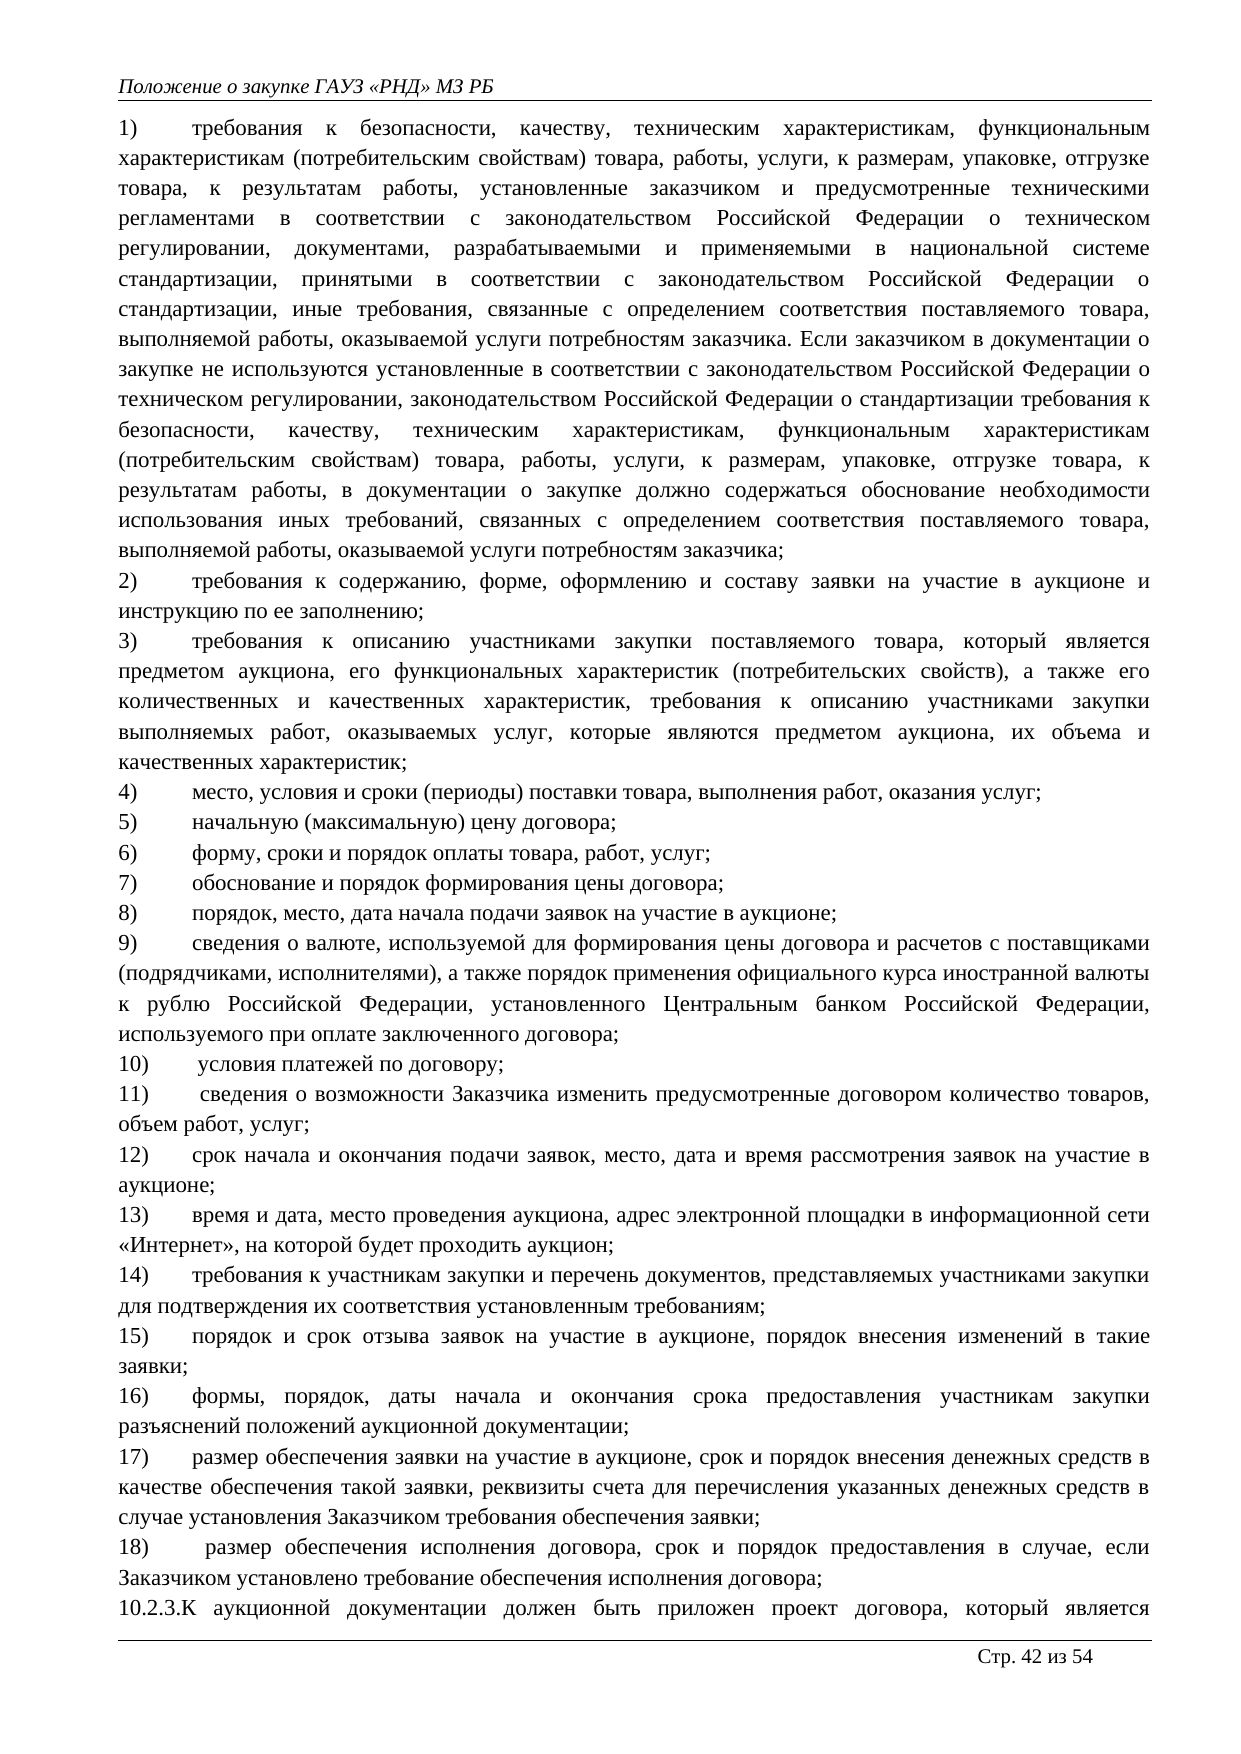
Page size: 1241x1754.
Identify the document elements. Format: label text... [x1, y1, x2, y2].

text 1) требования к безопасности, качеству, техническим характеристикам, функциональным характеристикам (потребительским свойствам) товара, работы, услуги, к размерам, упаковке, отгрузке товара, к результатам работы, установленные заказчиком и предусмотренные техническими регламентами в соответствии с законодательством Российской Федерации о техническом регулировании, документами, разрабатываемыми и применяемыми в национальной системе стандартизации, принятыми в соответствии с законодательством Российской Федерации о стандартизации, иные требования, связанные с определением соответствия поставляемого товара, выполняемой работы, оказываемой услуги потребностям заказчика. Если заказчиком в документации о закупке не используются установленные в соответствии с законодательством Российской Федерации о техническом регулировании, законодательством Российской Федерации о стандартизации требования к безопасности, качеству, техническим характеристикам, функциональным характеристикам (потребительским свойствам) товара, работы, услуги, к размерам, упаковке, отгрузке товара, к результатам работы, в документации о закупке должно содержаться обоснование необходимости использования иных требований, связанных с определением соответствия поставляемого товара, выполняемой работы, оказываемой услуги потребностям заказчика; [118, 113, 1152, 563]
text 4) место, условия и сроки (периоды) поставки товара, выполнения работ, оказания услуг; [118, 778, 1152, 804]
text 5) начальную (максимальную) цену договора; [118, 808, 1152, 835]
text 16) формы, порядок, даты начала и окончания срока предоставления участникам закупки разъяснений положений аукционной документации; [118, 1382, 1152, 1439]
text 9) сведения о валюте, используемой для формирования цены договора и расчетов с поставщиками (подрядчиками, исполнителями), а также порядок применения официального курса иностранной валюты к рублю Российской Федерации, установленного Центральным банком Российской Федерации, используемого при оплате заключенного договора; [118, 929, 1152, 1046]
text 15) порядок и срок отзыва заявок на участие в аукционе, порядок внесения изменений в такие заявки; [118, 1322, 1152, 1378]
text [118, 1594, 1152, 1620]
text 11) сведения о возможности Заказчика изменить предусмотренные договором количество товаров, объем работ, услуг; [118, 1080, 1152, 1137]
text 14) требования к участникам закупки и перечень документов, представляемых участниками закупки для подтверждения их соответствия установленным требованиям; [118, 1261, 1152, 1318]
text 12) срок начала и окончания подачи заявок, место, дата и время рассмотрения заявок на участие в аукционе; [118, 1141, 1152, 1197]
text 2) требования к содержанию, форме, оформлению и составу заявки на участие в аукционе и инструкцию по ее заполнению; [118, 567, 1152, 623]
text 18) размер обеспечения исполнения договора, срок и порядок предоставления в случае, если Заказчиком установлено требование обеспечения исполнения договора; [118, 1533, 1152, 1590]
text 7) обоснование и порядок формирования цены договора; [118, 869, 1152, 895]
text 3) требования к описанию участниками закупки поставляемого товара, который является предметом аукциона, его функциональных характеристик (потребительских свойств), а также его количественных и качественных характеристик, требования к описанию участниками закупки выполняемых работ, оказываемых услуг, которые являются предметом аукциона, их объема и качественных характеристик; [118, 627, 1152, 774]
text 6) форму, сроки и порядок оплаты товара, работ, услуг; [118, 838, 1152, 865]
text 8) порядок, место, дата начала подачи заявок на участие в аукционе; [118, 899, 1152, 925]
text 13) время и дата, место проведения аукциона, адрес электронной площадки в информационной сети «Интернет», на которой будет проходить аукцион; [118, 1201, 1152, 1258]
text 10) условия платежей по договору; [118, 1050, 1152, 1076]
text 17) размер обеспечения заявки на участие в аукционе, срок и порядок внесения денежных средств в качестве обеспечения такой заявки, реквизиты счета для перечисления указанных денежных средств в случае установления Заказчиком требования обеспечения заявки; [118, 1443, 1152, 1529]
